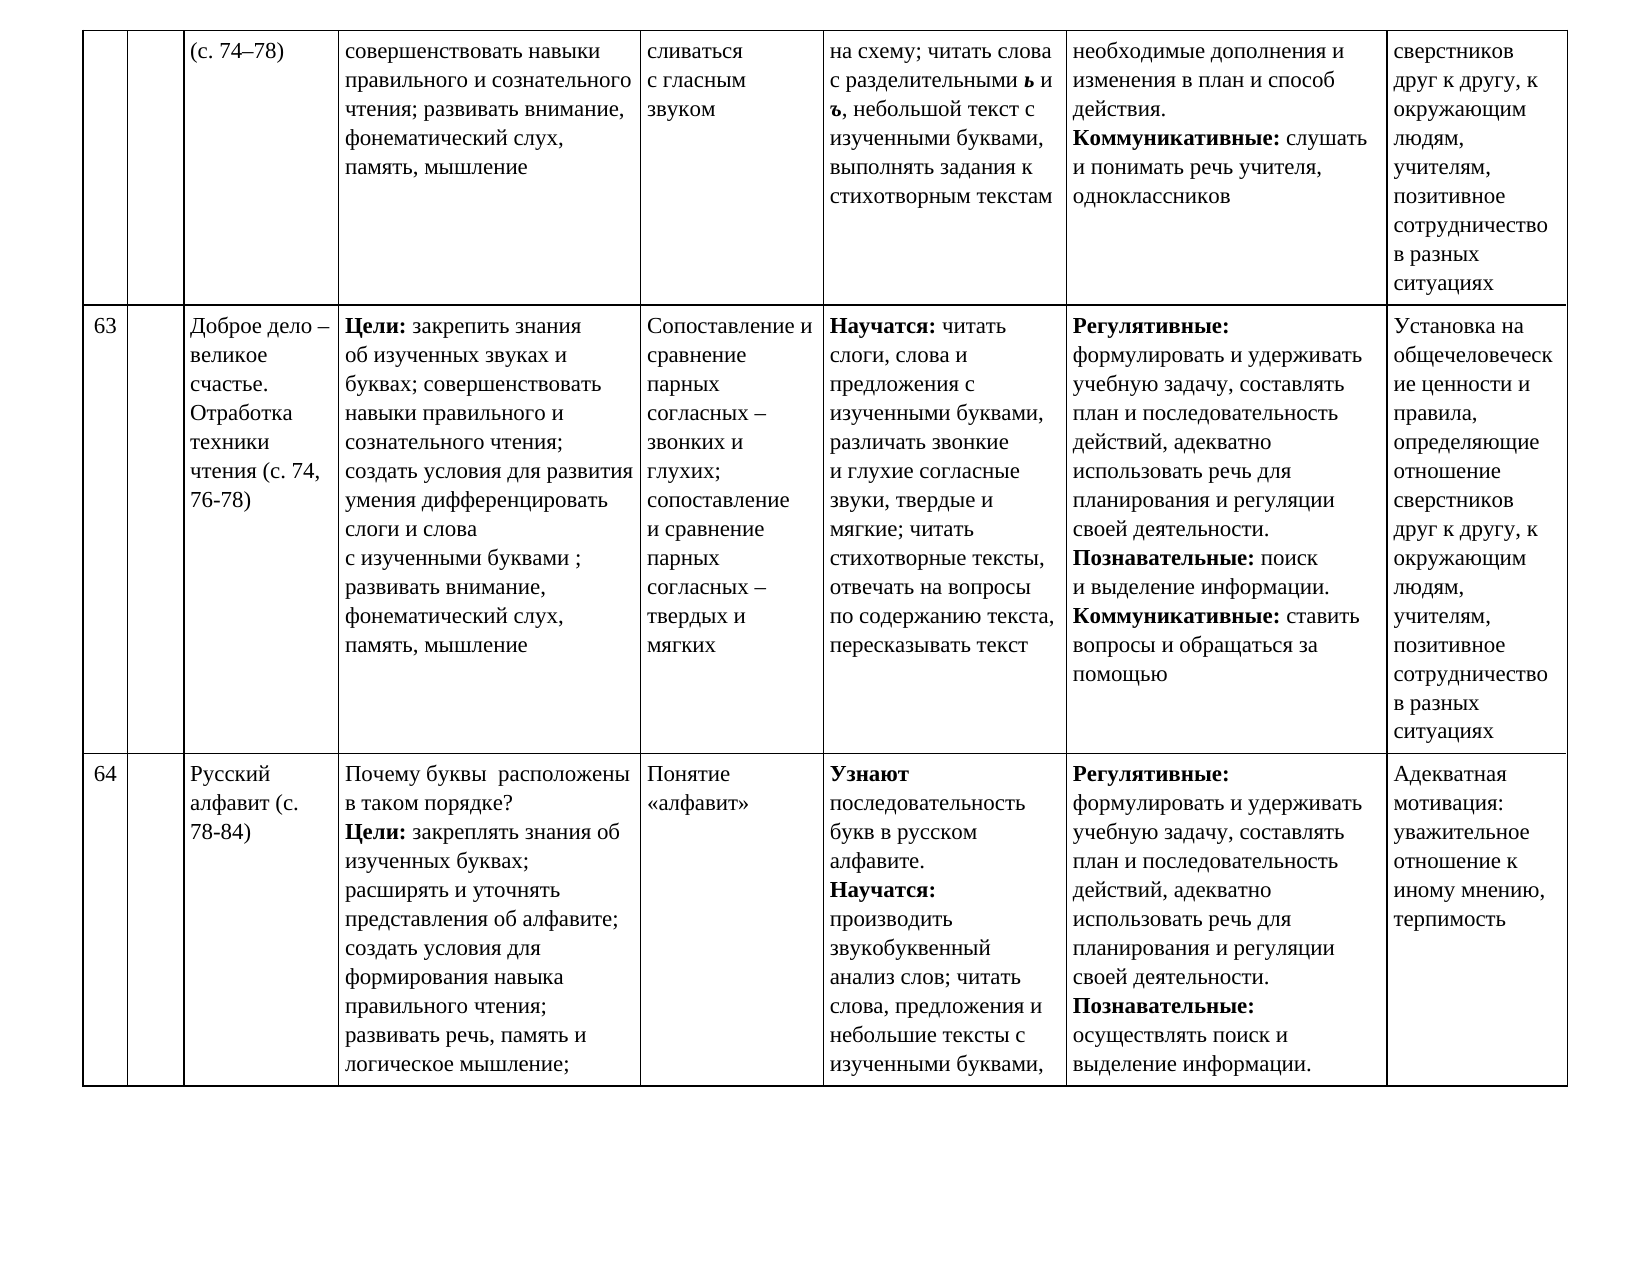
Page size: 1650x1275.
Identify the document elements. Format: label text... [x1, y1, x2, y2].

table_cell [641, 31, 823, 304]
table_cell [128, 31, 183, 304]
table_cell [185, 754, 338, 1085]
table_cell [1388, 753, 1567, 1085]
table_cell 64 [84, 754, 127, 1085]
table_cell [824, 754, 1066, 1085]
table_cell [339, 31, 640, 304]
table_cell Научатся: читать слоги, слова и предложения с изученными буквами, различать звонкие и глухие согласные звуки, твердые и мягкие; читать стихотворные тексты, отвечать на вопросы по содержанию текста, пересказывать текст [824, 306, 1066, 753]
table_cell [128, 754, 183, 1085]
table_cell Цели: закрепить знания об изученных звуках и буквах; совершенствовать навыки правильного и сознательного чтения; создать условия для развития умения дифференцировать слоги и слова с изученными буквами ; развивать внимание, фонематический слух, память, мышление [339, 306, 640, 753]
table_cell Сопоставление и сравнение парных согласных – звонких и глухих; сопоставление и сравнение парных согласных – твердых и мягких [641, 306, 823, 753]
table_cell 62 [84, 31, 127, 304]
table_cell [1067, 754, 1386, 1085]
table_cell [1388, 31, 1567, 304]
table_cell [1067, 31, 1386, 304]
table_cell Регулятивные: формулировать и удерживать учебную задачу, составлять план и последовательность действий, адекватно использовать речь для планирования и регуляции своей деятельности. Познавательные: поиск и выделение информации. Коммуникативные: ставить вопросы и обращаться за помощью [1067, 306, 1386, 753]
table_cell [339, 754, 640, 1085]
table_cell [185, 31, 338, 304]
table_cell Понятие «алфавит» [641, 754, 823, 1085]
table_cell Доброе дело – великое счастье. Отработка техники чтения (с. 74, 76-78) [185, 306, 338, 753]
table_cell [824, 31, 1066, 304]
table_cell [128, 306, 183, 753]
table_cell 63 [84, 306, 127, 753]
